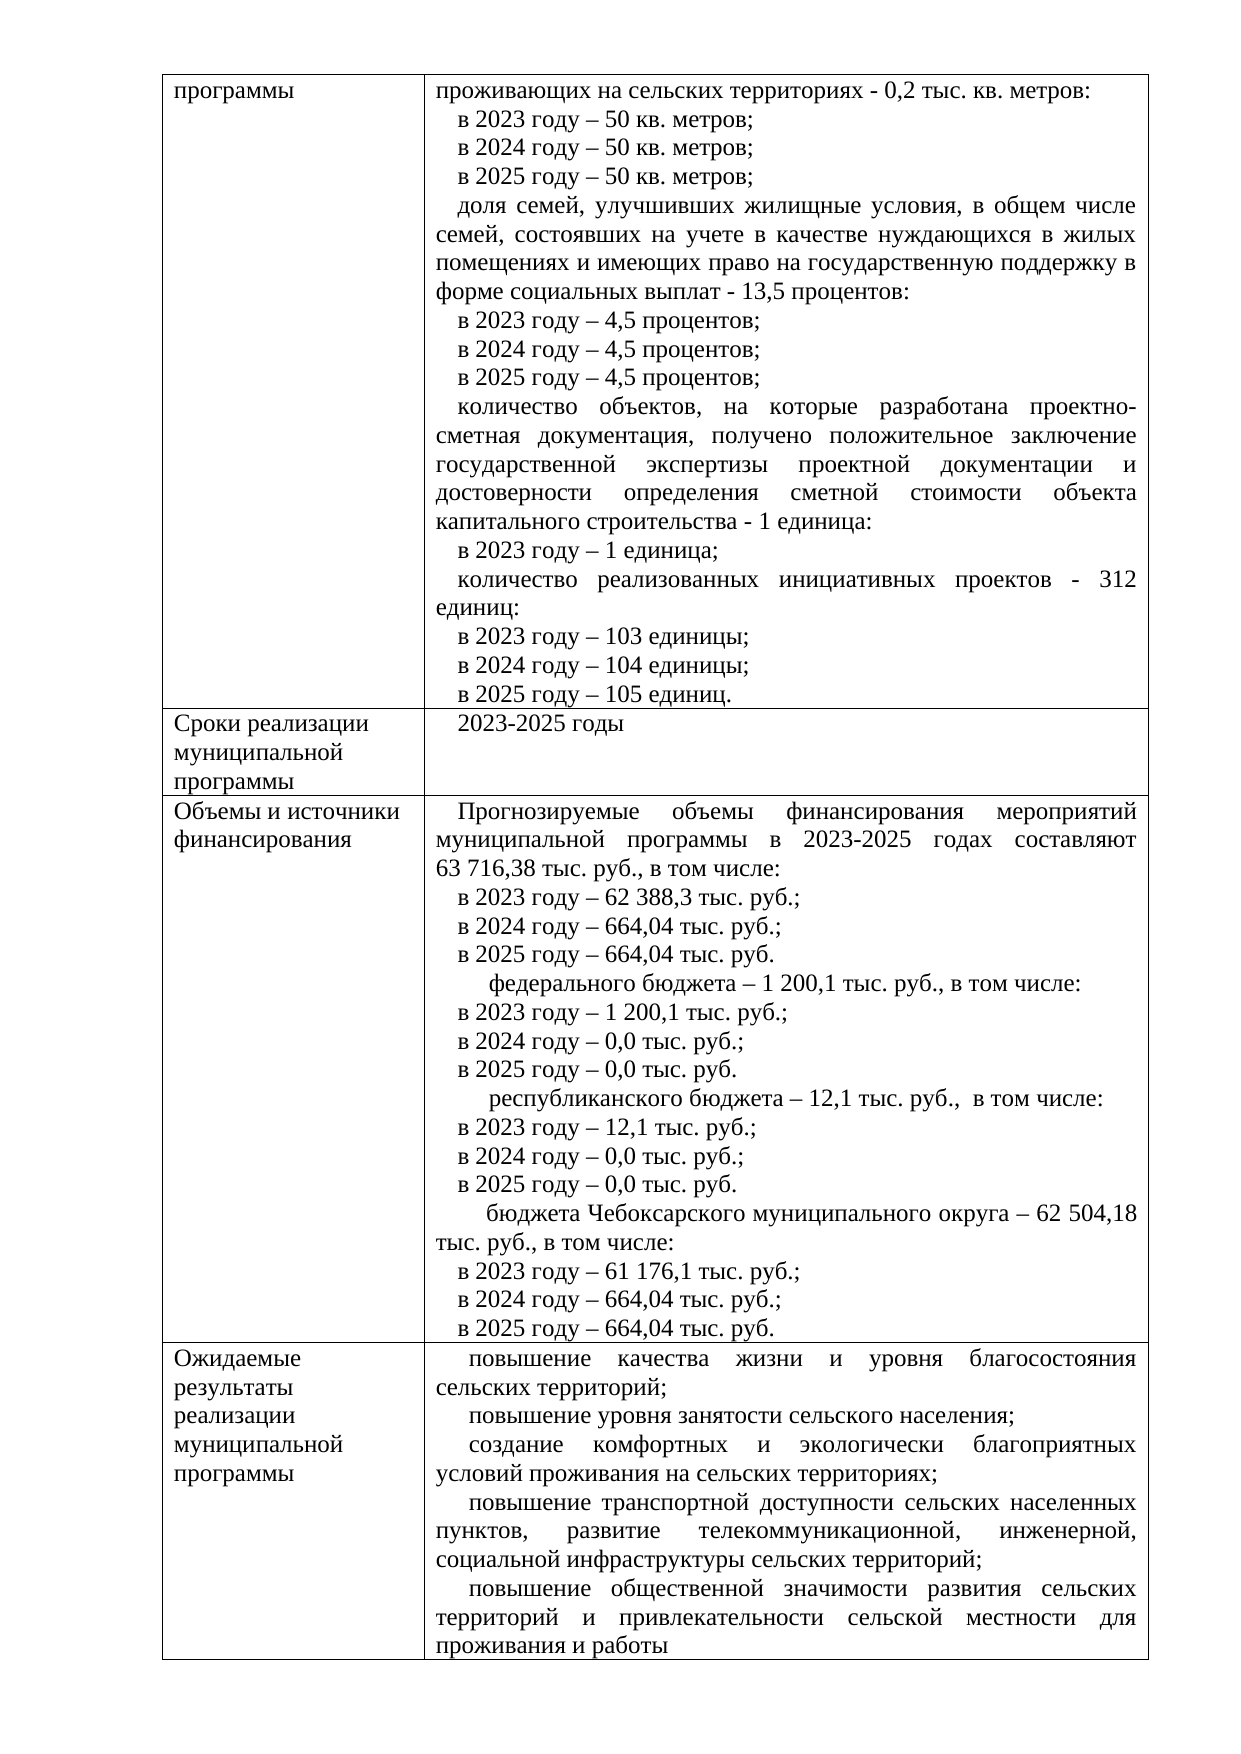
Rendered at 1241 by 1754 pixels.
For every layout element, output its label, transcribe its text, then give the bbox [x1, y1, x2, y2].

table_cell Прогнозируемые объемы финансирования мероприятий муниципальной программы в 2023-2025 годах составляют 63 716,38 тыс. руб., в том числе: в 2023 году – 62 388,3 тыс. руб.; в 2024 году – 664,04 тыс. руб.; в 2025 году – 664,04 тыс. руб. федерального бюджета – 1 200,1 тыс. руб., в том числе: в 2023 году – 1 200,1 тыс. руб.; в 2024 году – 0,0 тыс. руб.; в 2025 году – 0,0 тыс. руб. республиканского бюджета – 12,1 тыс. руб., в том числе: в 2023 году – 12,1 тыс. руб.; в 2024 году – 0,0 тыс. руб.; в 2025 году – 0,0 тыс. руб. бюджета Чебоксарского муниципального округа – 62 504,18 тыс. руб., в том числе: в 2023 году – 61 176,1 тыс. руб.; в 2024 году – 664,04 тыс. руб.; в 2025 году – 664,04 тыс. руб. [425, 796, 1148, 1342]
table_cell повышение качества жизни и уровня благосостояния сельских территорий; повышение уровня занятости сельского населения; создание комфортных и экологически благоприятных условий проживания на сельских территориях; повышение транспортной доступности сельских населенных пунктов, развитие телекоммуникационной, инженерной, социальной инфраструктуры сельских территорий; повышение общественной значимости развития сельских территорий и привлекательности сельской местности для проживания и работы [425, 1343, 1148, 1659]
table_cell Сроки реализации муниципальной программы [163, 709, 424, 795]
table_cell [163, 75, 424, 707]
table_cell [425, 75, 1148, 707]
table_cell Ожидаемые результаты реализации муниципальной программы [163, 1343, 424, 1659]
table_cell Объемы и источники финансирования [163, 796, 424, 1342]
table_cell 2023-2025 годы [425, 709, 1148, 795]
